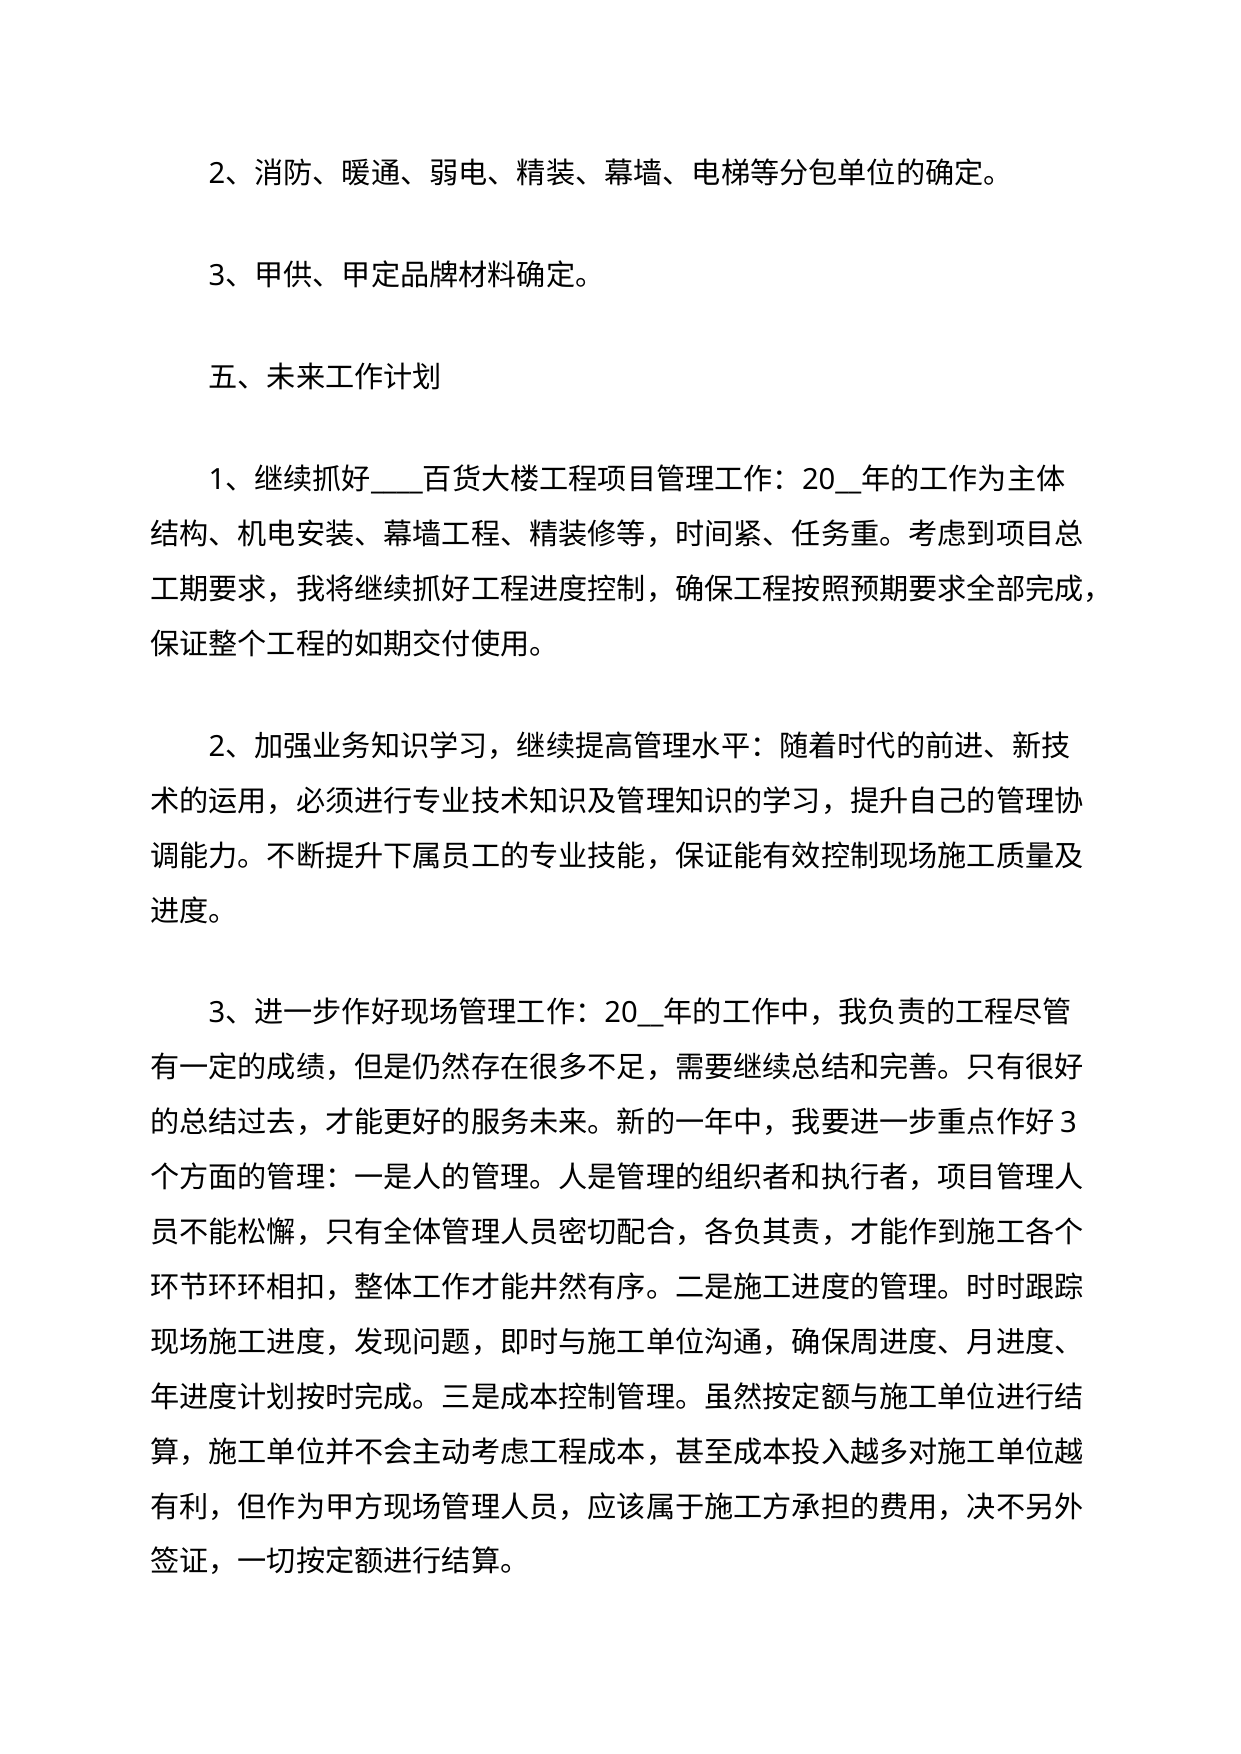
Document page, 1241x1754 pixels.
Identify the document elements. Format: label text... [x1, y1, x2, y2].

text 3、甲供、甲定品牌材料确定。 [150, 252, 1090, 294]
text 3、进一步作好现场管理工作：20__年的工作中，我负责的工程尽管有一定的成绩，但是仍然存在很多不足，需要继续总结和完善。只有很好的总结过去，才能更好的服务未来。新的一年中，我要进一步重点作好3个方面的管理：一是人的管理。人是管理的组织者和执行者，项目管理人员不能松懈，只有全体管理人员密切配合，各负其责，才能作到施工各个环节环环相扣，整体工作才能井然有序。二是施工进度的管理。时时跟踪现场施工进度，发现问题，即时与施工单位沟通，确保周进度、月进度、年进度计划按时完成。三是成本控制管理。虽然按定额与施工单位进行结算，施工单位并不会主动考虑工程成本，甚至成本投入越多对施工单位越有利，但作为甲方现场管理人员，应该属于施工方承担的费用，决不另外签证，一切按定额进行结算。 [150, 989, 1090, 1580]
text 2、加强业务知识学习，继续提高管理水平：随着时代的前进、新技术的运用，必须进行专业技术知识及管理知识的学习，提升自己的管理协调能力。不断提升下属员工的专业技能，保证能有效控制现场施工质量及进度。 [150, 722, 1090, 929]
text 1、继续抓好____百货大楼工程项目管理工作：20__年的工作为主体结构、机电安装、幕墙工程、精装修等，时间紧、任务重。考虑到项目总工期要求，我将继续抓好工程进度控制，确保工程按照预期要求全部完成，保证整个工程的如期交付使用。 [150, 456, 1090, 663]
text 五、未来工作计划 [150, 354, 1090, 396]
text 2、消防、暖通、弱电、精装、幕墙、电梯等分包单位的确定。 [150, 150, 1090, 192]
